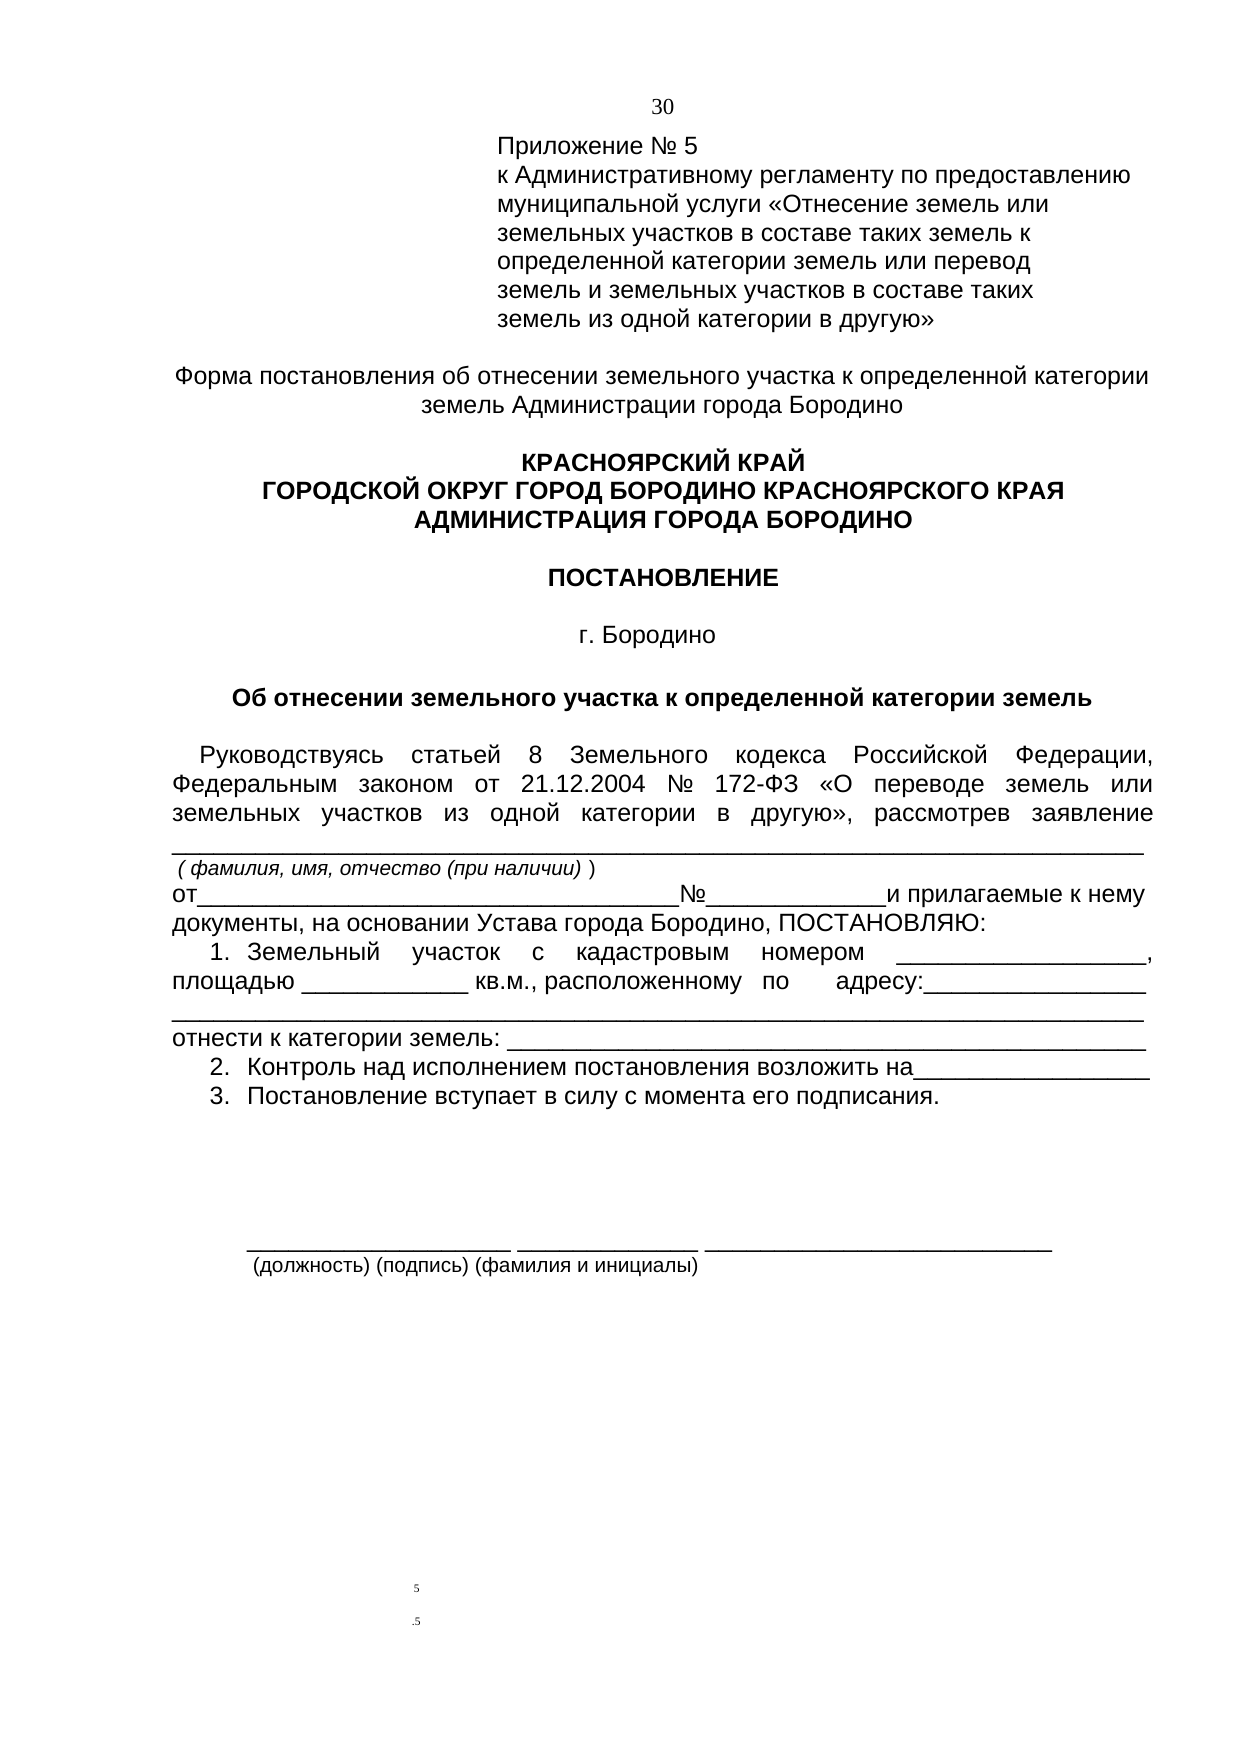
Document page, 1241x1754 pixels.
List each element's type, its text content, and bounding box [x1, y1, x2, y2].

text земель из одной категории в другую» [172, 304, 1154, 333]
text Приложение № 5 [172, 131, 1154, 160]
text ГОРОДСКОЙ ОКРУГ ГОРОД БОРОДИНО КРАСНОЯРСКОГО КРАЯ [172, 476, 1154, 505]
text (должность) (подпись) (фамилия и инициалы) [247, 1253, 1154, 1277]
text от № и прилагаемые к нему [172, 879, 1154, 908]
text 19.12.2012 г. Бородино [172, 620, 1154, 649]
list Земельный участок с кадастровым номером __________________, площадью ____________ кв.м., расположенному по адресу:________________ ______________________________________________________________________ [172, 937, 1154, 1023]
text определенной категории земель или перевод [172, 246, 1154, 275]
text к Административному регламенту по предоставлению [172, 160, 1154, 189]
text Форма постановления об отнесении земельного участка к определенной категории земель Администрации города Бородино [172, 361, 1152, 419]
text АДМИНИСТРАЦИЯ ГОРОДА БОРОДИНО [172, 505, 1154, 534]
list Контроль над исполнением постановления возложить на_________________ [209, 1052, 1154, 1081]
text ___________________ _____________ _________________________ [247, 1224, 1154, 1253]
text отнести к категории земель: ______________________________________________ [172, 1023, 1154, 1052]
text документы, на основании Устава города Бородино, ПОСТАНОВЛЯЮ: [172, 908, 1154, 937]
text земель и земельных участков в составе таких [172, 275, 1154, 304]
list Постановление вступает в силу с момента его подписания. [209, 1081, 1154, 1109]
text земельных участков в составе таких земель к [172, 218, 1154, 246]
text ПОСТАНОВЛЕНИЕ [172, 563, 1154, 591]
text Об отнесении земельного участка к определенной категории земель [172, 683, 1152, 712]
text ( фамилия, имя, отчество (при наличии) ) [172, 855, 1154, 879]
text КРАСНОЯРСКИЙ КРАЙ [172, 448, 1154, 476]
text Руководствуясь статьей 8 Земельного кодекса Российской Федерации, Федеральным законом от 21.12.2004 № 172-ФЗ «О переводе земель или земельных участков из одной категории в другую», рассмотрев заявление ______________________________________________________________________ [172, 740, 1154, 855]
text муниципальной услуги «Отнесение земель или [172, 189, 1154, 218]
